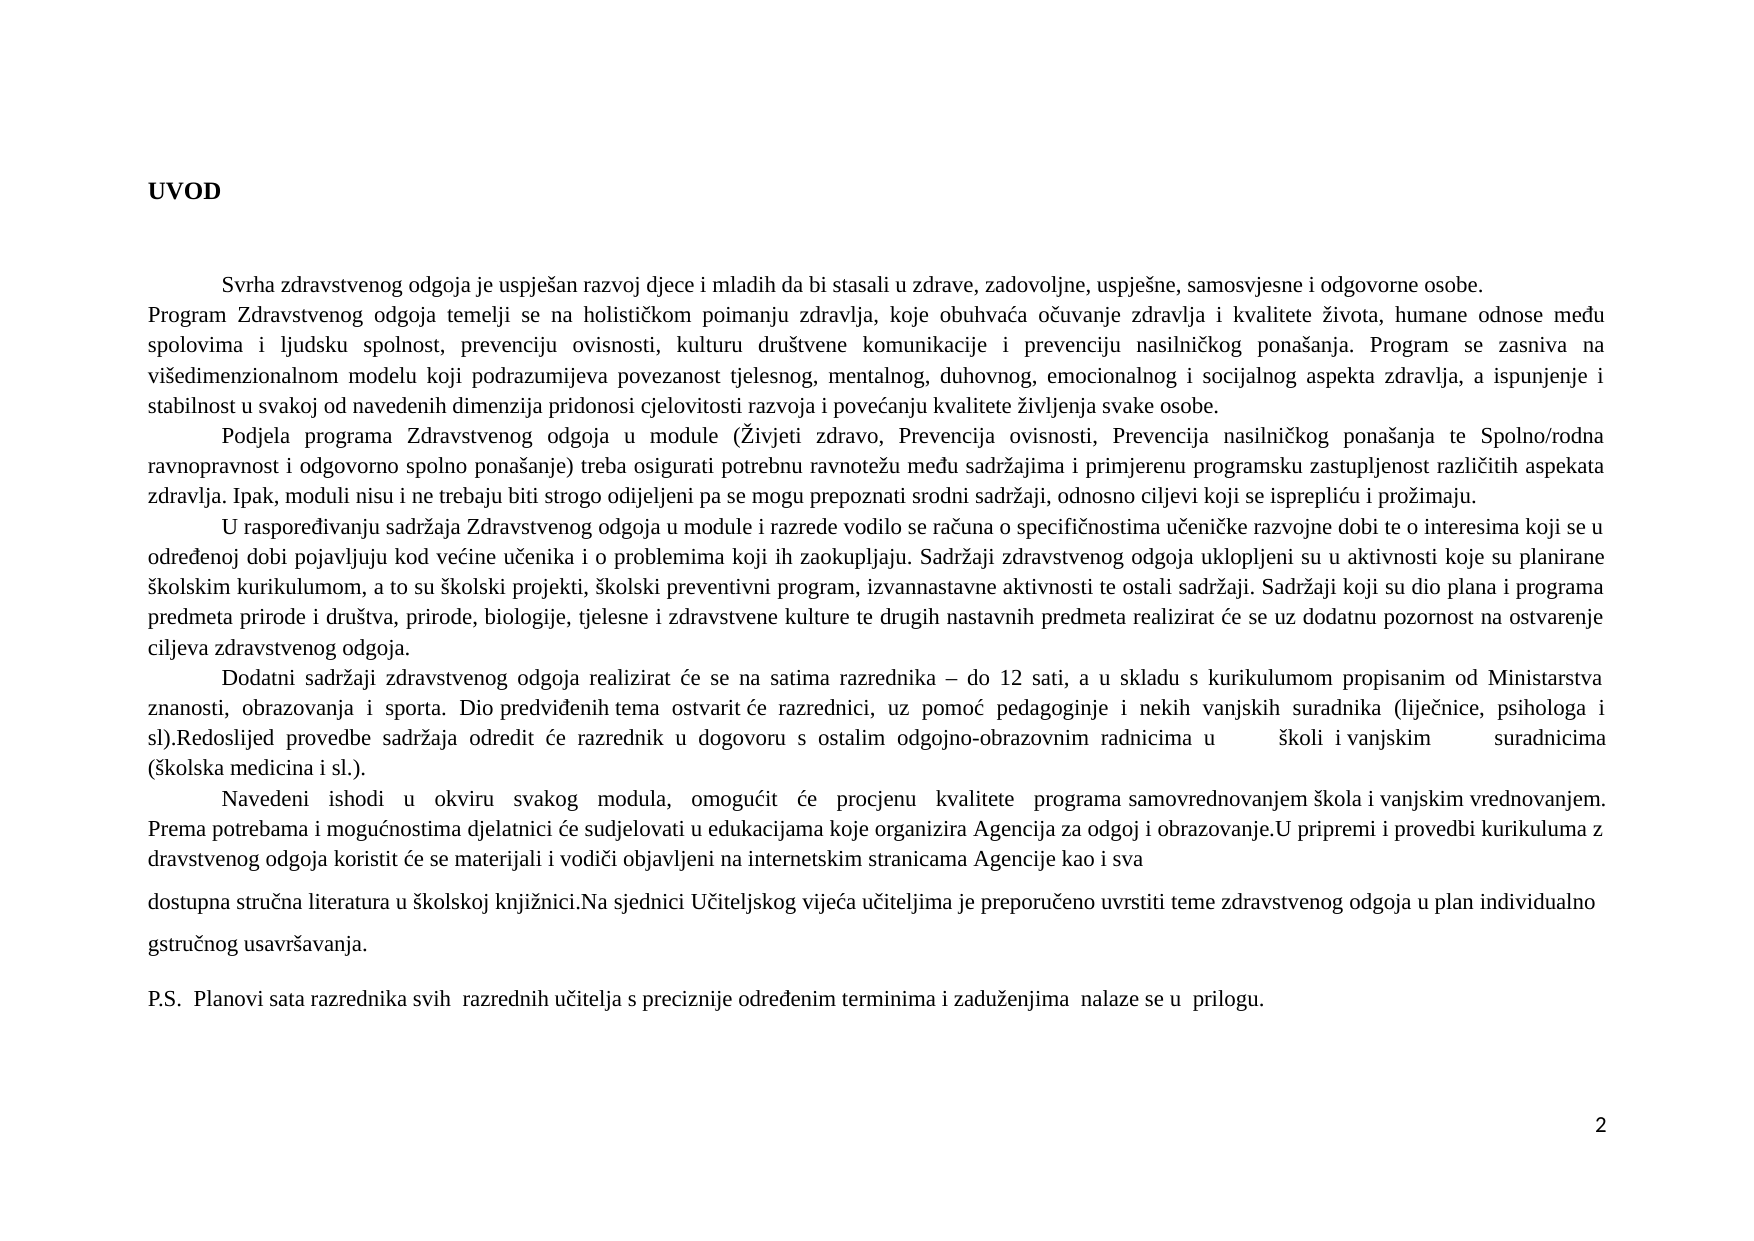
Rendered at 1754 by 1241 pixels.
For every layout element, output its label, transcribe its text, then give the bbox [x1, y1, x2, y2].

text dostupna stručna literatura u školskoj knjižnici.Na sjednici Učiteljskog vijeća učiteljima je preporučeno uvrstiti teme zdravstvenog odgoja u plan individualnogstručnog usavršavanja. [148, 875, 1606, 960]
text U raspoređivanju sadržaja Zdravstvenog odgoja u module i razrede vodilo se računa o specifičnostima učeničke razvojne dobi te o interesima koji se u određenoj dobi pojavljuju kod većine učenika i o problemima koji ih zaokupljaju. Sadržaji zdravstvenog odgoja uklopljeni su u aktivnosti koje su planirane školskim kurikulumom, a to su školski projekti, školski preventivni program, izvannastavne aktivnosti te ostali sadržaji. Sadržaji koji su dio plana i programa predmeta prirode i društva, prirode, biologije, tjelesne i zdravstvene kulture te drugih nastavnih predmeta realizirat će se uz dodatnu pozornost na ostvarenje ciljeva zdravstvenog odgoja. [148, 513, 1606, 660]
text Svrha zdravstvenog odgoja je uspješan razvoj djece i mladih da bi stasali u zdrave, zadovoljne, uspješne, samosvjesne i odgovorne osobe. [148, 271, 1606, 297]
text Dodatni sadržaji zdravstvenog odgoja realizirat će se na satima razrednika – do 12 sati, a u skladu s kurikulumom propisanim od Ministarstva znanosti, obrazovanja i sporta. Dio predviđenih tema ostvarit će razrednici, uz pomoć pedagoginje i nekih vanjskih suradnika (liječnice, psihologa i sl).Redoslijed provedbe sadržaja odredit će razrednik u dogovoru s ostalim odgojno-obrazovnim radnicima u školi i vanjskim suradnicima (školska medicina i sl.). [148, 664, 1606, 781]
text Podjela programa Zdravstvenog odgoja u module (Živjeti zdravo, Prevencija ovisnosti, Prevencija nasilničkog ponašanja te Spolno/rodna ravnopravnost i odgovorno spolno ponašanje) treba osigurati potrebnu ravnotežu među sadržajima i primjerenu programsku zastupljenost različitih aspekata zdravlja. Ipak, moduli nisu i ne trebaju biti strogo odijeljeni pa se mogu prepoznati srodni sadržaji, odnosno ciljevi koji se isprepliću i prožimaju. [148, 422, 1606, 509]
text Navedeni ishodi u okviru svakog modula, omogućit će procjenu kvalitete programa samovrednovanjem škola i vanjskim vrednovanjem. Prema potrebama i mogućnostima djelatnici će sudjelovati u edukacijama koje organizira Agencija za odgoj i obrazovanje.U pripremi i provedbi kurikuluma zdravstvenog odgoja koristit će se materijali i vodiči objavljeni na internetskim stranicama Agencije kao i sva [148, 785, 1606, 871]
text UVOD [148, 176, 1606, 205]
text P.S. Planovi sata razrednika svih razrednih učitelja s preciznije određenim terminima i zaduženjima nalaze se u prilogu. [148, 985, 1606, 1011]
text Program Zdravstvenog odgoja temelji se na holističkom poimanju zdravlja, koje obuhvaća očuvanje zdravlja i kvalitete života, humane odnose među spolovima i ljudsku spolnost, prevenciju ovisnosti, kulturu društvene komunikacije i prevenciju nasilničkog ponašanja. Program se zasniva na višedimenzionalnom modelu koji podrazumijeva povezanost tjelesnog, mentalnog, duhovnog, emocionalnog i socijalnog aspekta zdravlja, a ispunjenje i stabilnost u svakoj od navedenih dimenzija pridonosi cjelovitosti razvoja i povećanju kvalitete življenja svake osobe. [148, 301, 1606, 418]
